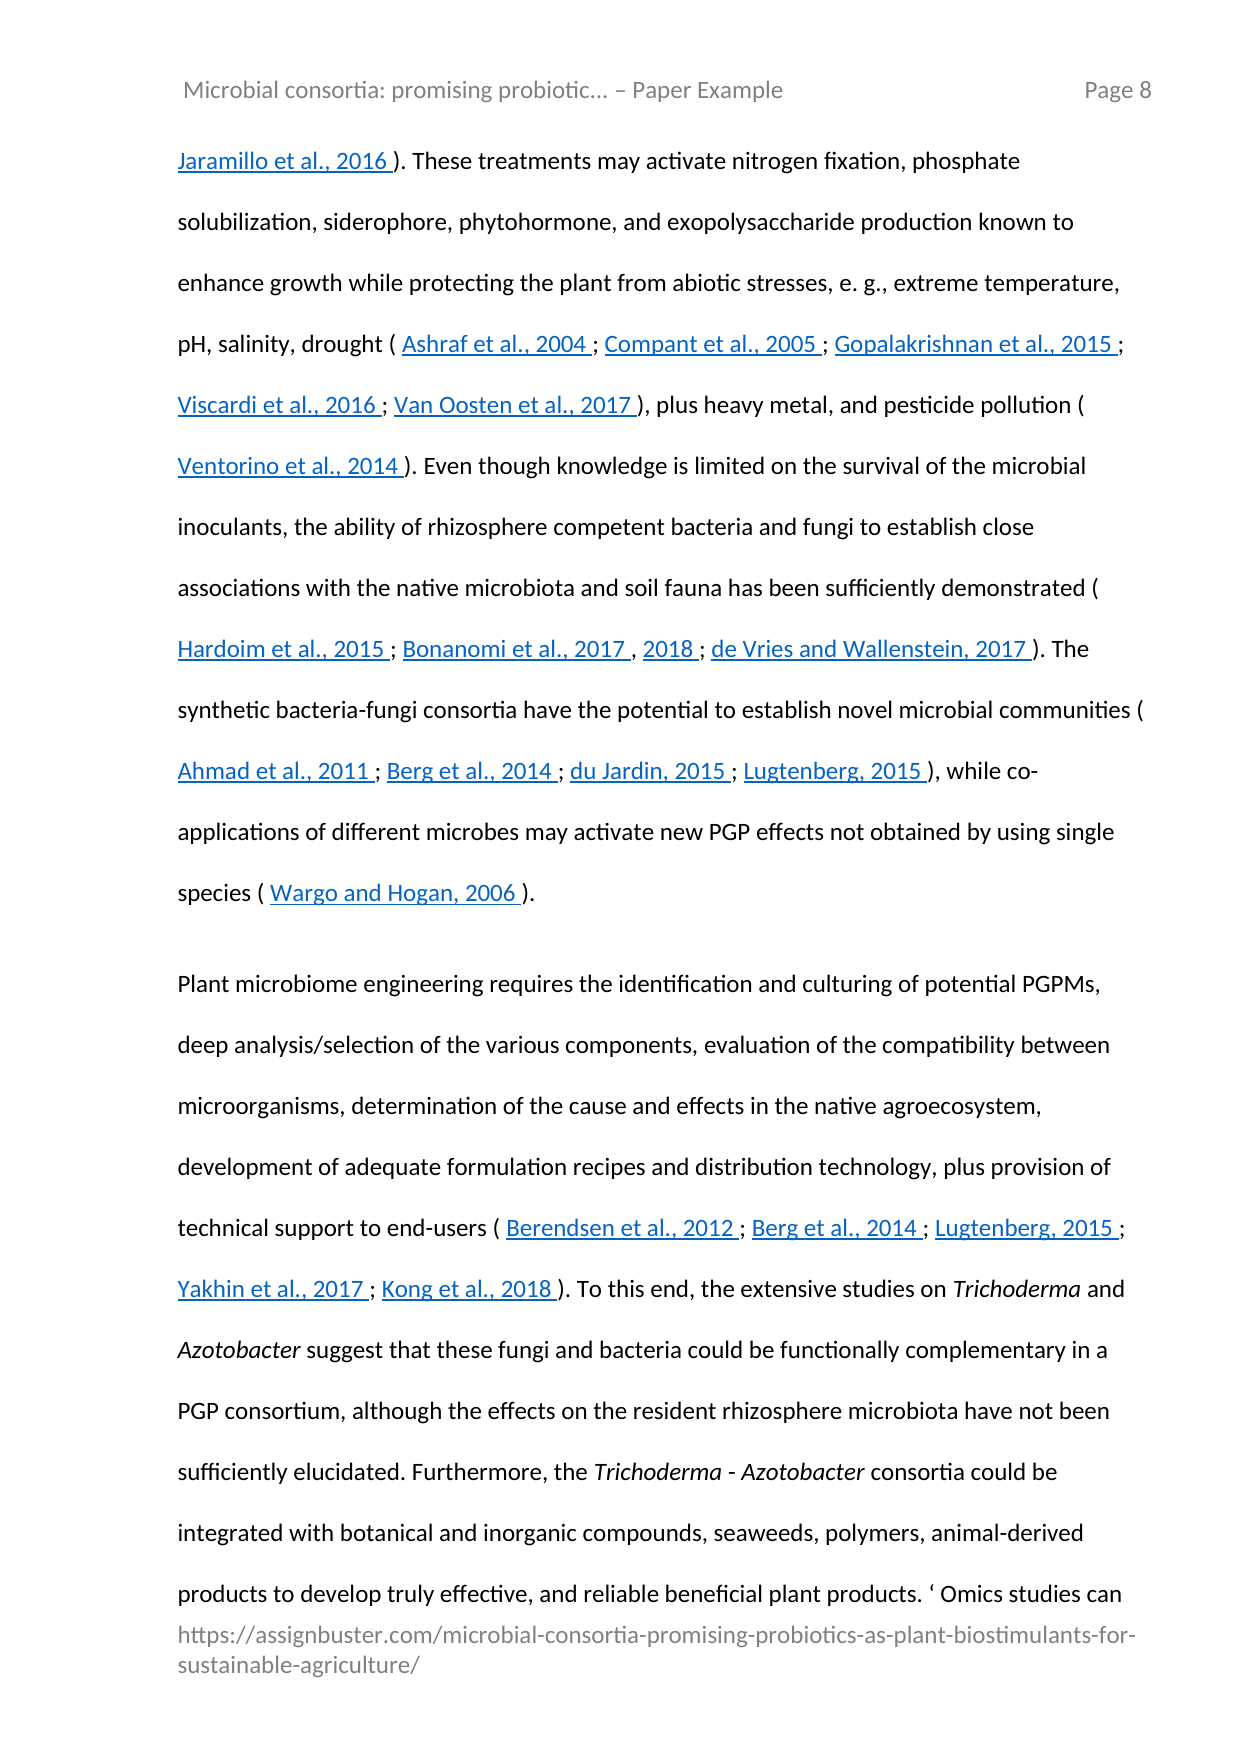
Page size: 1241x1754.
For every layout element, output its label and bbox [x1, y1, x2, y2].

text [177, 968, 1152, 1609]
text [177, 145, 1152, 908]
